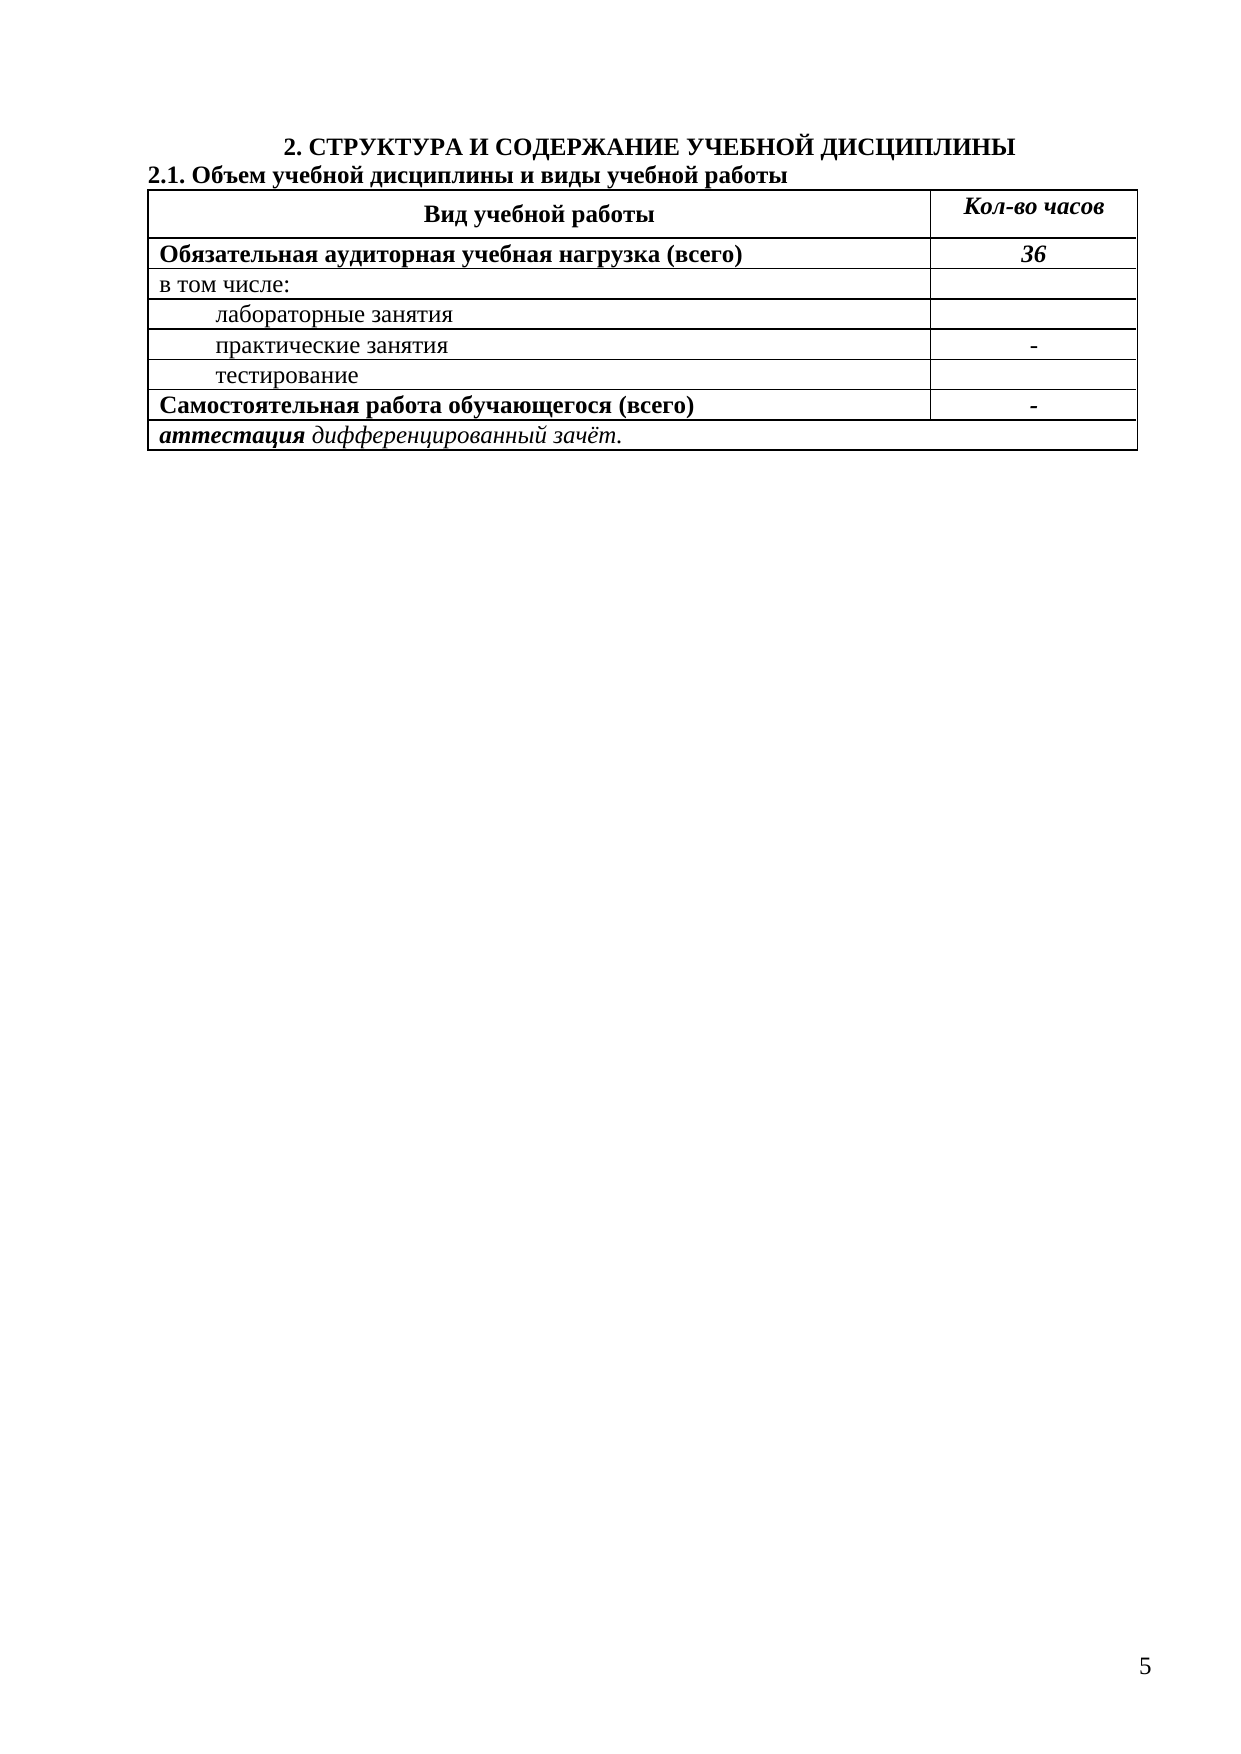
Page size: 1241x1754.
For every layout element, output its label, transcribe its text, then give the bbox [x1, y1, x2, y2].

table_cell [931, 268, 1137, 298]
text 2.1. Объем учебной дисциплины и виды учебной работы [148, 161, 1152, 189]
table_cell Самостоятельная работа обучающегося (всего) [149, 390, 930, 419]
table_cell тестирование [149, 360, 930, 389]
table_cell в том числе: [149, 269, 930, 298]
table_cell аттестация дифференцированный зачёт. [149, 419, 1137, 449]
table_cell Обязательная аудиторная учебная нагрузка (всего) [149, 239, 930, 267]
table_cell [931, 298, 1137, 328]
table_cell лабораторные занятия [149, 300, 930, 328]
text 2. СТРУКТУРА И СОДЕРЖАНИЕ УЧЕБНОЙ ДИСЦИПЛИНЫ [148, 132, 1152, 161]
table_cell - [931, 328, 1137, 358]
table_cell - [931, 389, 1137, 419]
table_cell 36 [931, 237, 1137, 267]
table_header Вид учебной работы [149, 191, 930, 237]
table_cell практические занятия [149, 330, 930, 358]
table_header Кол-во часов [931, 191, 1137, 237]
table_cell [931, 359, 1137, 389]
